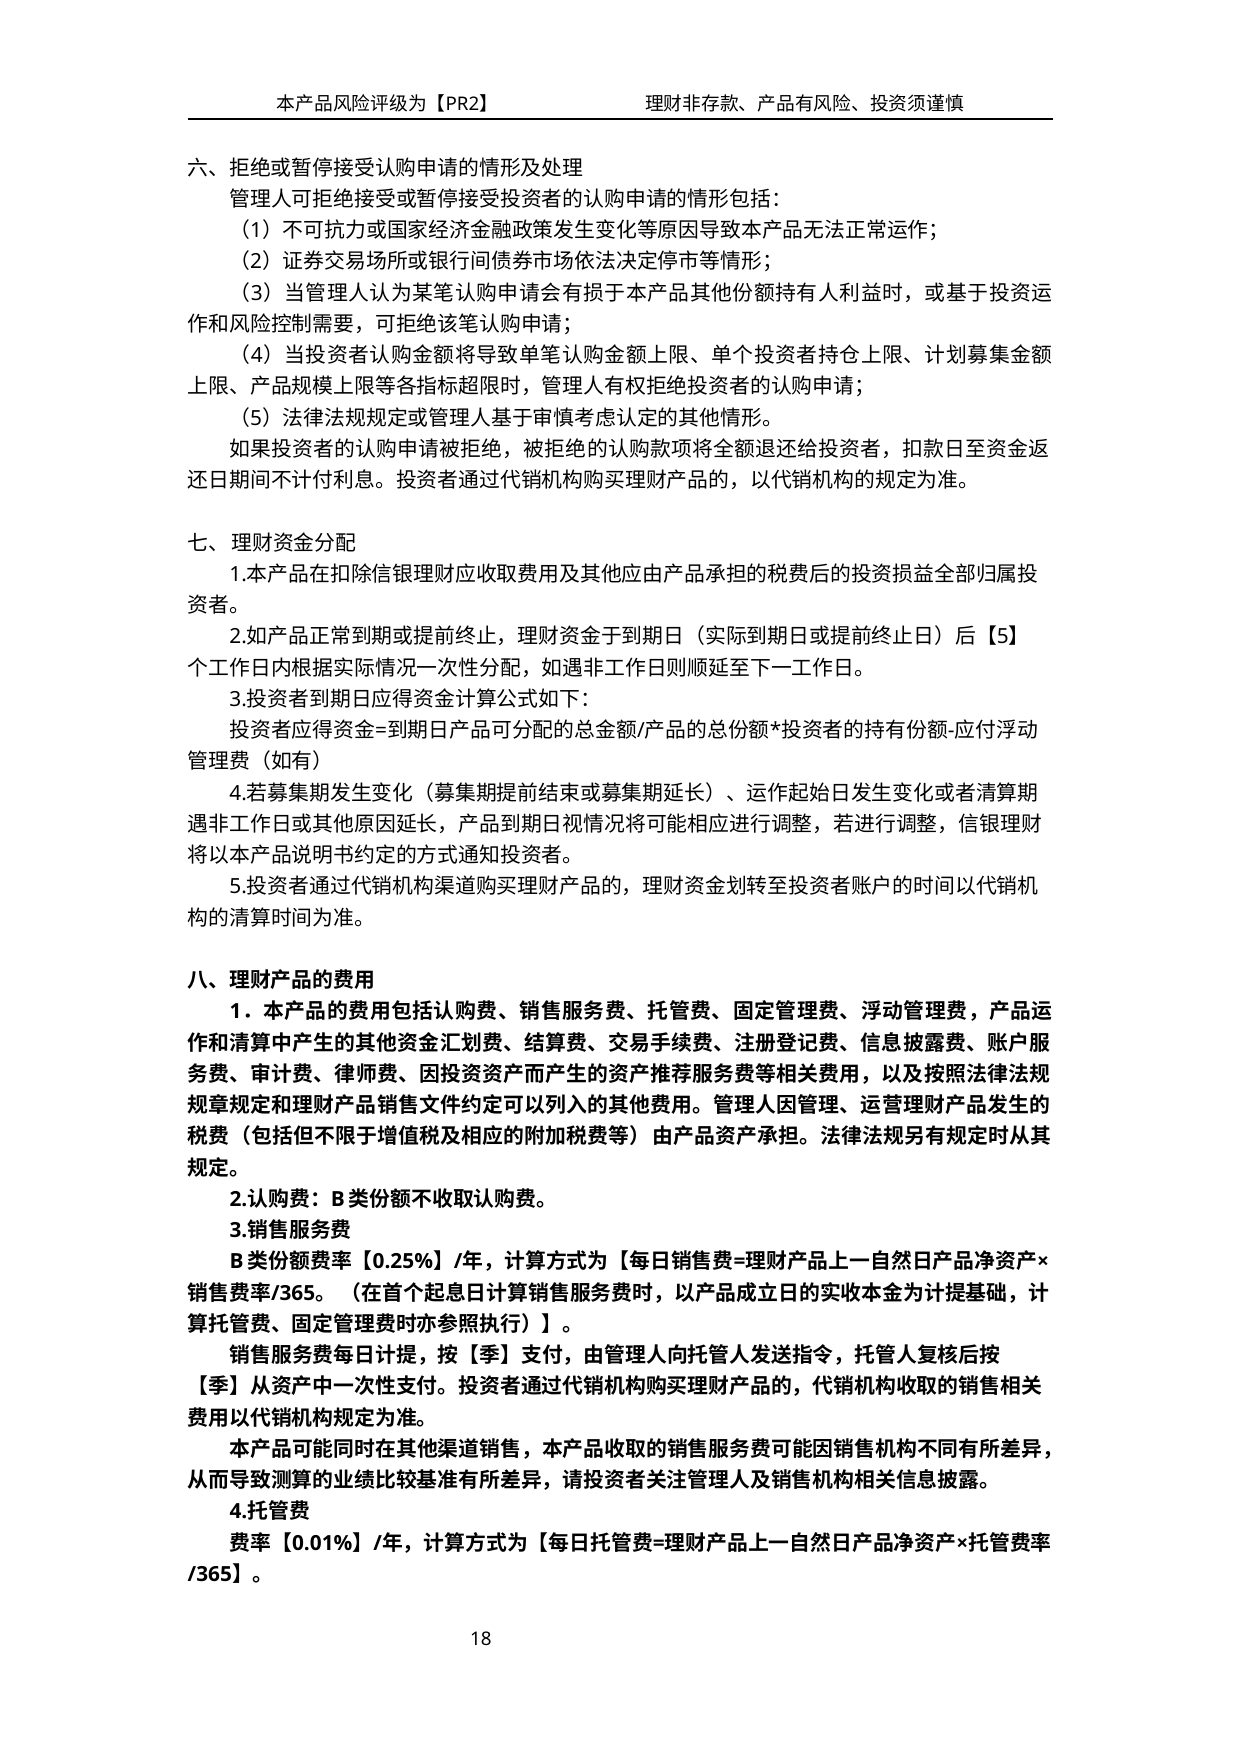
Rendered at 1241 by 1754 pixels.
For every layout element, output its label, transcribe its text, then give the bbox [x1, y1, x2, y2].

text 1.本产品在扣除信银理财应收取费用及其他应由产品承担的税费后的投资损益全部归属投资者。 [187, 556, 1049, 619]
text （1）不可抗力或国家经济金融政策发生变化等原因导致本产品无法正常运作； [187, 212, 1053, 244]
text 3.销售服务费 [187, 1212, 1053, 1244]
text 4.托管费 [187, 1494, 1053, 1525]
text B类份额费率【0.25%】/年，计算方式为【每日销售费=理财产品上一自然日产品净资产×销售费率/365。 （在首个起息日计算销售服务费时，以产品成立日的实收本金为计提基础，计算托管费、固定管理费时亦参照执行）】。 [187, 1244, 1053, 1337]
text 2.认购费：B类份额不收取认购费。 [187, 1181, 1053, 1212]
text 销售服务费每日计提，按【季】支付，由管理人向托管人发送指令，托管人复核后按【季】从资产中一次性支付。投资者通过代销机构购买理财产品的，代销机构收取的销售相关费用以代销机构规定为准。 [187, 1337, 1053, 1431]
text 4.若募集期发生变化（募集期提前结束或募集期延长）、运作起始日发生变化或者清算期遇非工作日或其他原因延长，产品到期日视情况将可能相应进行调整，若进行调整，信银理财将以本产品说明书约定的方式通知投资者。 [187, 775, 1049, 869]
text 费率【0.01%】/年，计算方式为【每日托管费=理财产品上一自然日产品净资产×托管费率/365】。 [187, 1525, 1053, 1587]
text （3）当管理人认为某笔认购申请会有损于本产品其他份额持有人利益时，或基于投资运作和风险控制需要，可拒绝该笔认购申请； [187, 275, 1053, 337]
text 本产品可能同时在其他渠道销售，本产品收取的销售服务费可能因销售机构不同有所差异，从而导致测算的业绩比较基准有所差异，请投资者关注管理人及销售机构相关信息披露。 [187, 1431, 1053, 1494]
text 管理人可拒绝接受或暂停接受投资者的认购申请的情形包括： [187, 181, 1053, 212]
list 理财资金分配 [187, 525, 1043, 556]
text （5）法律法规规定或管理人基于审慎考虑认定的其他情形。 [187, 400, 1053, 431]
text 如果投资者的认购申请被拒绝，被拒绝的认购款项将全额退还给投资者，扣款日至资金返还日期间不计付利息。投资者通过代销机构购买理财产品的，以代销机构的规定为准。 [187, 431, 1053, 494]
text 投资者应得资金=到期日产品可分配的总金额/产品的总份额*投资者的持有份额-应付浮动管理费（如有） [187, 712, 1049, 775]
text 5.投资者通过代销机构渠道购买理财产品的，理财资金划转至投资者账户的时间以代销机构的清算时间为准。 [187, 869, 1049, 931]
text 八、理财产品的费用 [187, 962, 1047, 994]
text （4）当投资者认购金额将导致单笔认购金额上限、单个投资者持仓上限、计划募集金额上限、产品规模上限等各指标超限时，管理人有权拒绝投资者的认购申请； [187, 337, 1053, 400]
text 3.投资者到期日应得资金计算公式如下： [187, 681, 1049, 712]
text 2.如产品正常到期或提前终止，理财资金于到期日（实际到期日或提前终止日）后【5】个工作日内根据实际情况一次性分配，如遇非工作日则顺延至下一工作日。 [187, 619, 1049, 681]
text 六、拒绝或暂停接受认购申请的情形及处理 [187, 150, 1043, 181]
text （2）证券交易场所或银行间债券市场依法决定停市等情形； [187, 244, 1053, 275]
text 1．本产品的费用包括认购费、销售服务费、托管费、固定管理费、浮动管理费，产品运作和清算中产生的其他资金汇划费、结算费、交易手续费、注册登记费、信息披露费、账户服务费、审计费、律师费、因投资资产而产生的资产推荐服务费等相关费用，以及按照法律法规规章规定和理财产品销售文件约定可以列入的其他费用。管理人因管理、运营理财产品发生的税费（包括但不限于增值税及相应的附加税费等）由产品资产承担。法律法规另有规定时从其规定。 [187, 994, 1053, 1181]
